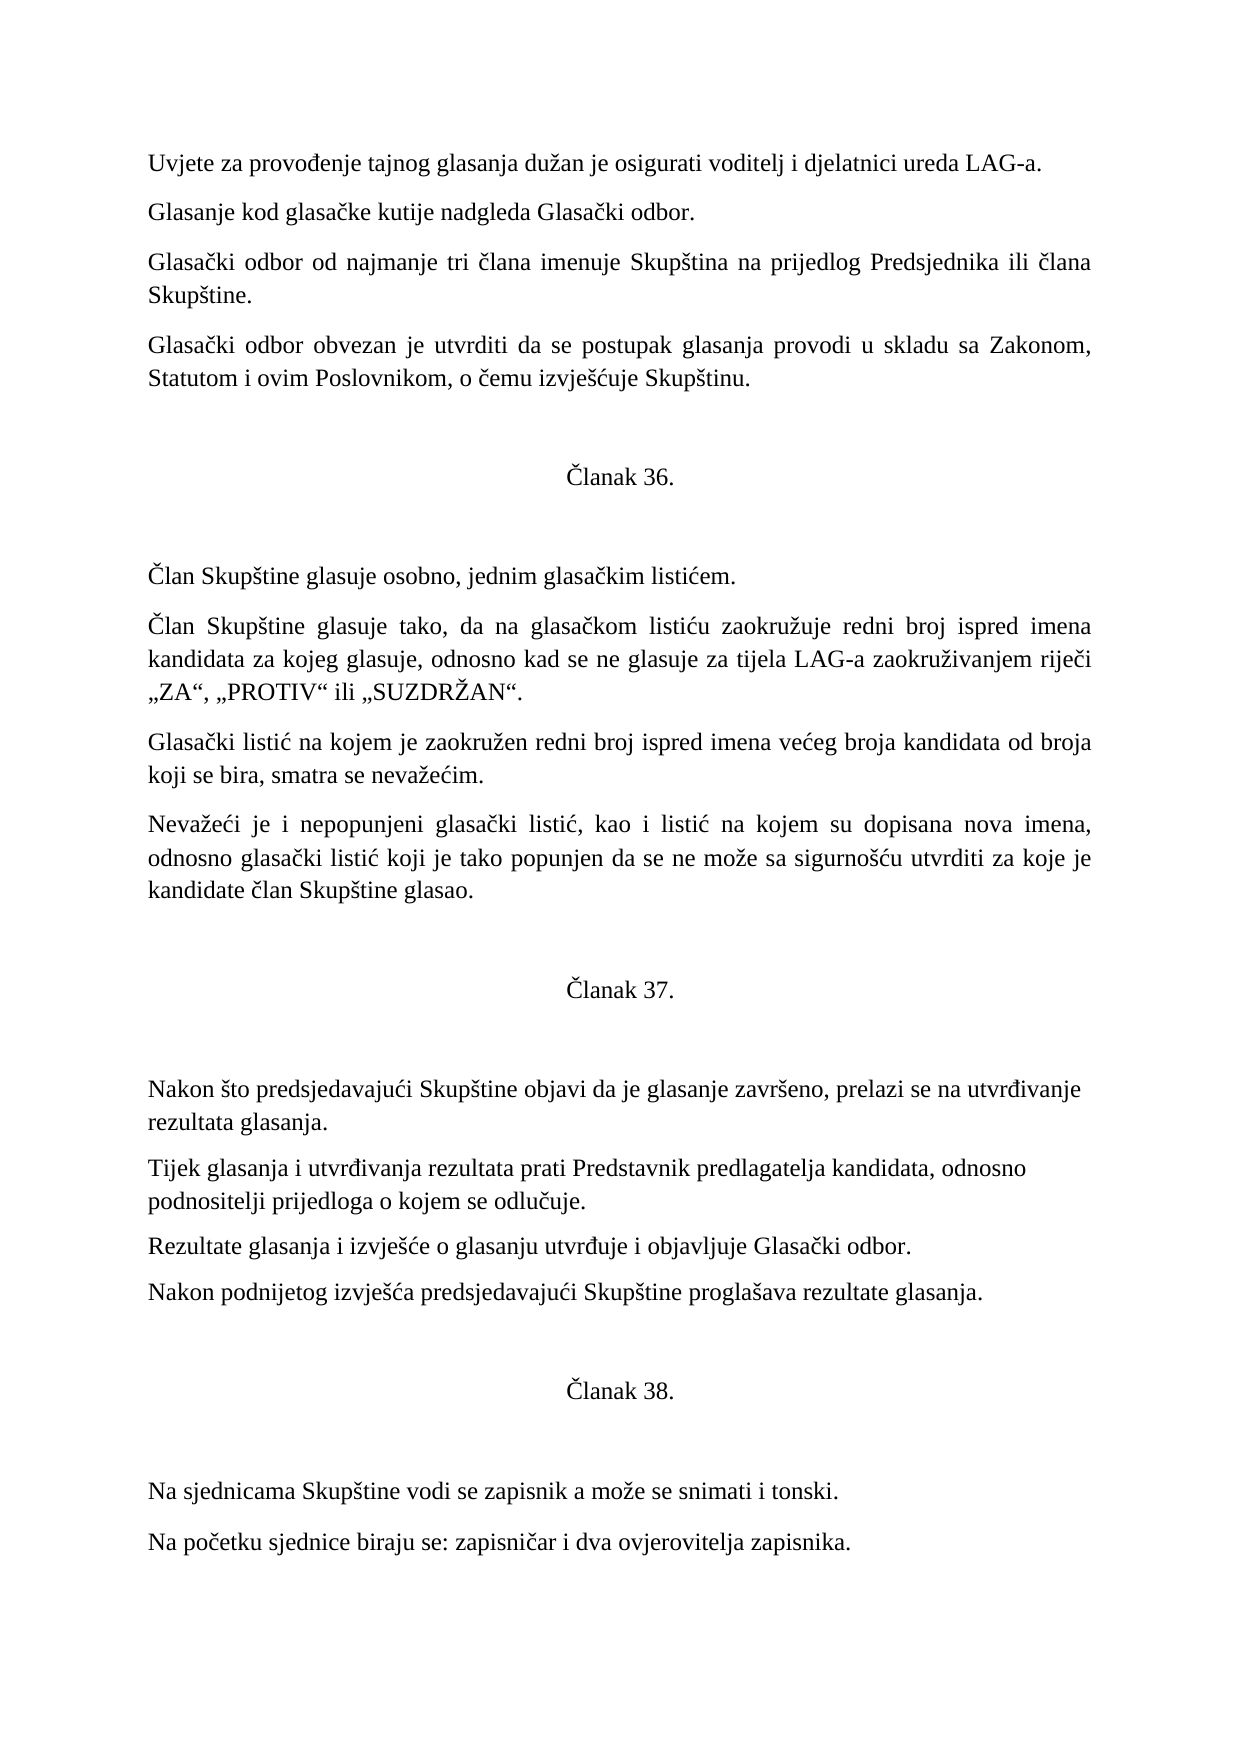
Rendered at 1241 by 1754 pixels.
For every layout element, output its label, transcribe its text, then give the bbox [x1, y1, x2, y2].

text Članak 37. [148, 975, 1093, 1004]
text Na sjednicama Skupštine vodi se zapisnik a može se snimati i tonski. [148, 1476, 1093, 1504]
text Glasački odbor obvezan je utvrditi da se postupak glasanja provodi u skladu sa Zakonom, Statutom i ovim Poslovnikom, o čemu izvješćuje Skupštinu. [148, 330, 1093, 391]
text Glasanje kod glasačke kutije nadgleda Glasački odbor. [148, 197, 1093, 226]
text Uvjete za provođenje tajnog glasanja dužan je osigurati voditelj i djelatnici ureda LAG-a. [148, 148, 1093, 176]
text Član Skupštine glasuje osobno, jednim glasačkim listićem. [148, 561, 1093, 590]
text Glasački odbor od najmanje tri člana imenuje Skupština na prijedlog Predsjednika ili člana Skupštine. [148, 247, 1093, 309]
text Nevažeći je i nepopunjeni glasački listić, kao i listić na kojem su dopisana nova imena, odnosno glasački listić koji je tako popunjen da se ne može sa sigurnošću utvrditi za koje je kandidate član Skupštine glasao. [148, 809, 1093, 904]
text Nakon podnijetog izvješća predsjedavajući Skupštine proglašava rezultate glasanja. [148, 1277, 1093, 1306]
text Nakon što predsjedavajući Skupštine objavi da je glasanje završeno, prelazi se na utvrđivanje rezultata glasanja. [148, 1074, 1093, 1136]
text Glasački listić na kojem je zaokružen redni broj ispred imena većeg broja kandidata od broja koji se bira, smatra se nevažećim. [148, 727, 1093, 789]
text Članak 38. [148, 1376, 1093, 1405]
text Rezultate glasanja i izvješće o glasanju utvrđuje i objavljuje Glasački odbor. [148, 1231, 1093, 1260]
text Članak 36. [148, 462, 1093, 491]
text Na početku sjednice biraju se: zapisničar i dva ovjerovitelja zapisnika. [148, 1527, 1093, 1556]
text Član Skupštine glasuje tako, da na glasačkom listiću zaokružuje redni broj ispred imena kandidata za kojeg glasuje, odnosno kad se ne glasuje za tijela LAG-a zaokruživanjem riječi „ZA“, „PROTIV“ ili „SUZDRŽAN“. [148, 611, 1093, 706]
text Tijek glasanja i utvrđivanja rezultata prati Predstavnik predlagatelja kandidata, odnosno podnositelji prijedloga o kojem se odlučuje. [148, 1153, 1093, 1215]
